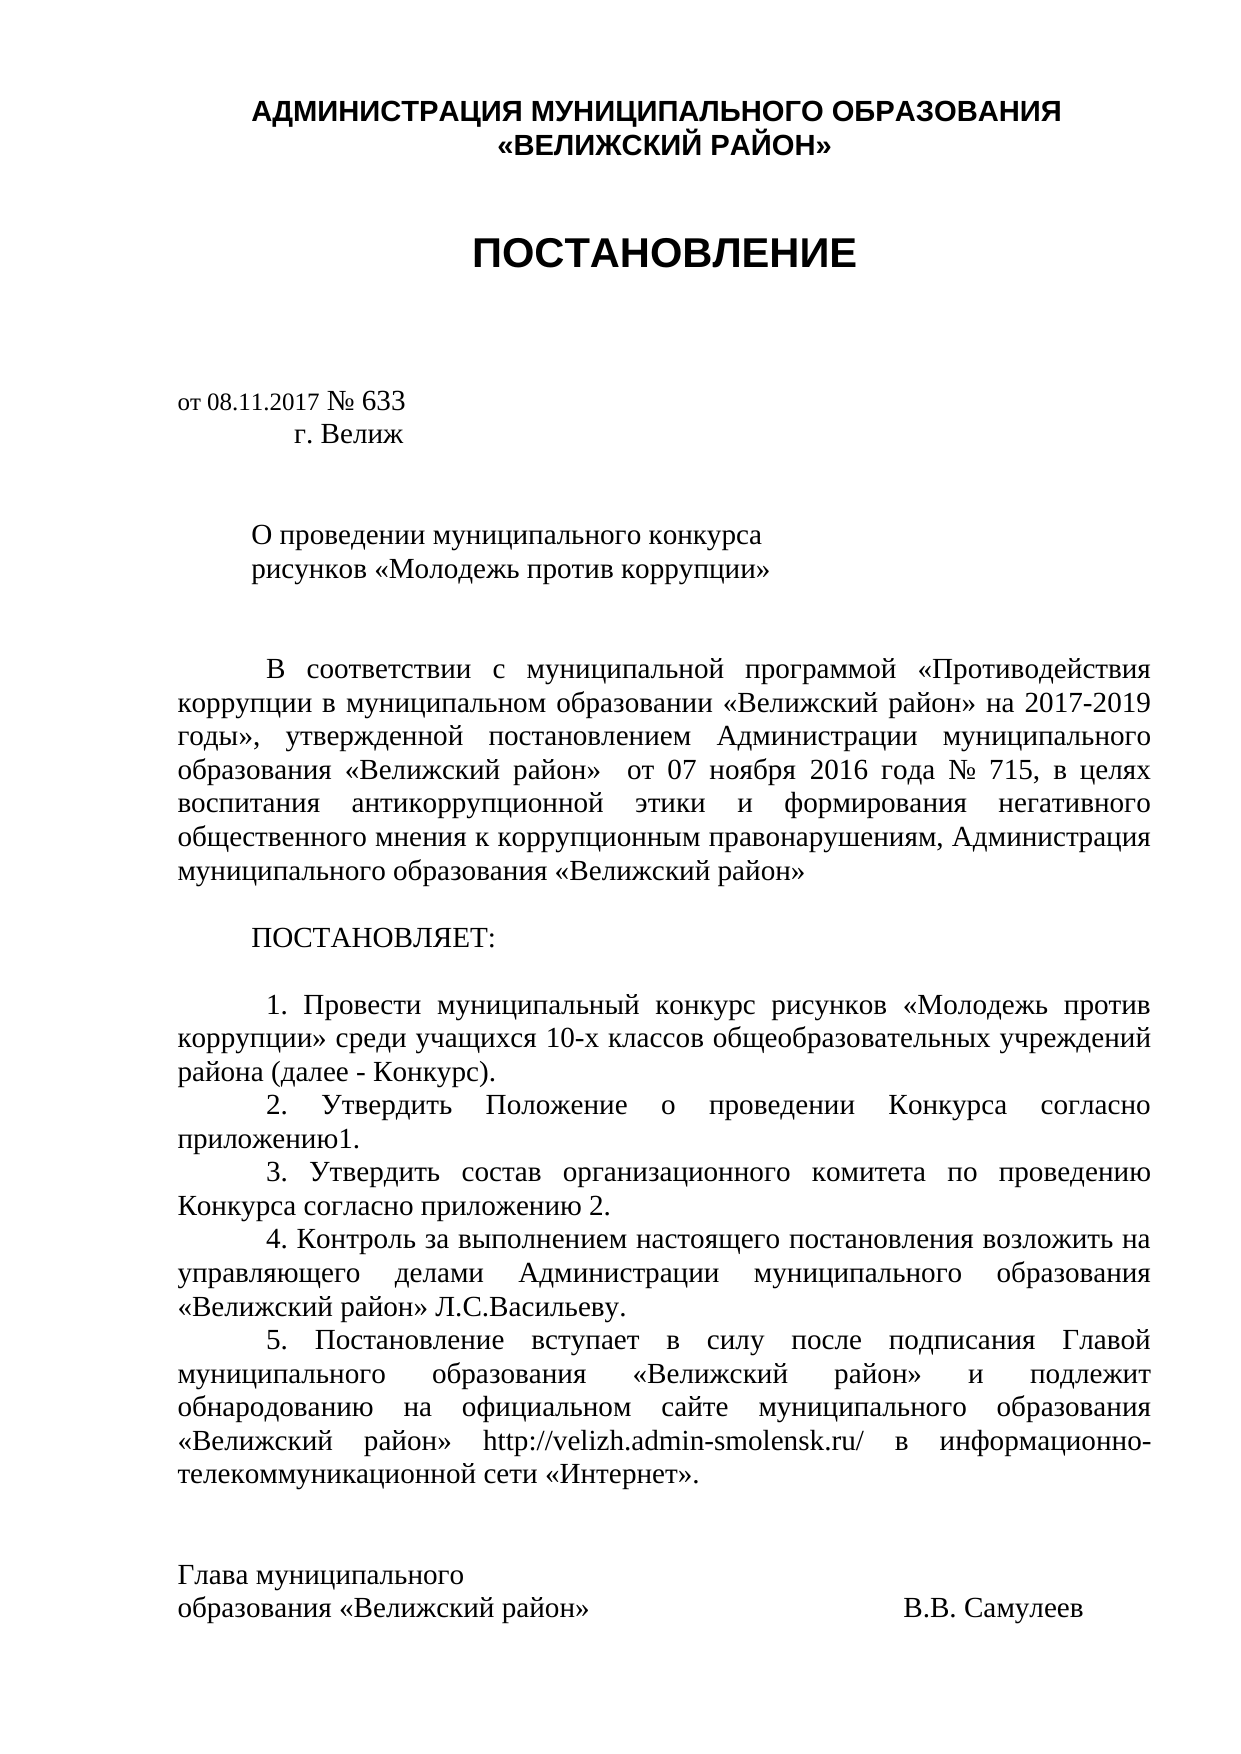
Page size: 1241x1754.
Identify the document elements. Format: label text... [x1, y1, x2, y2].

text 3. Утвердить состав организационного комитета по проведению Конкурса согласно приложению 2. [177, 1154, 1152, 1222]
text 1. Провести муниципальный конкурс рисунков «Молодежь против коррупции» среди учащихся 10-х классов общеобразовательных учреждений района (далее - Конкурс). [177, 987, 1152, 1087]
text «ВЕЛИЖСКИЙ РАЙОН» [177, 128, 1152, 161]
text В соответствии с муниципальной программой «Противодействия коррупции в муниципальном образовании «Велижский район» на 2017-2019 годы», утвержденной постановлением Администрации муниципального образования «Велижский район» от 07 ноября 2016 года № 715, в целях воспитания антикоррупционной этики и формирования негативного общественного мнения к коррупционным правонарушениям, Администрация муниципального образования «Велижский район» [177, 651, 1152, 886]
text образования «Велижский район» В.В. Самулеев [177, 1591, 1152, 1624]
text от 08.11.2017 № 633 [177, 383, 1152, 417]
text рисунков «Молодежь против коррупции» [177, 551, 1152, 584]
text О проведении муниципального конкурса [177, 517, 1152, 551]
text 5. Постановление вступает в силу после подписания Главой муниципального образования «Велижский район» и подлежит обнародованию на официальном сайте муниципального образования «Велижский район» http://velizh.admin-smolensk.ru/ в информационно-телекоммуникационной сети «Интернет». [177, 1322, 1152, 1490]
text ПОСТАНОВЛЯЕТ: [177, 920, 1152, 953]
text 2. Утвердить Положение о проведении Конкурса согласно приложению1. [177, 1087, 1152, 1154]
text Глава муниципального [177, 1557, 1152, 1591]
text 4. Контроль за выполнением настоящего постановления возложить на управляющего делами Администрации муниципального образования «Велижский район» Л.С.Васильеву. [177, 1222, 1152, 1322]
subtitle АДМИНИСТРАЦИЯ МУНИЦИПАЛЬНОГО ОБРАЗОВАНИЯ [177, 94, 1152, 128]
text ПОСТАНОВЛЕНИЕ [177, 228, 1152, 276]
text г. Велиж [177, 417, 1152, 450]
